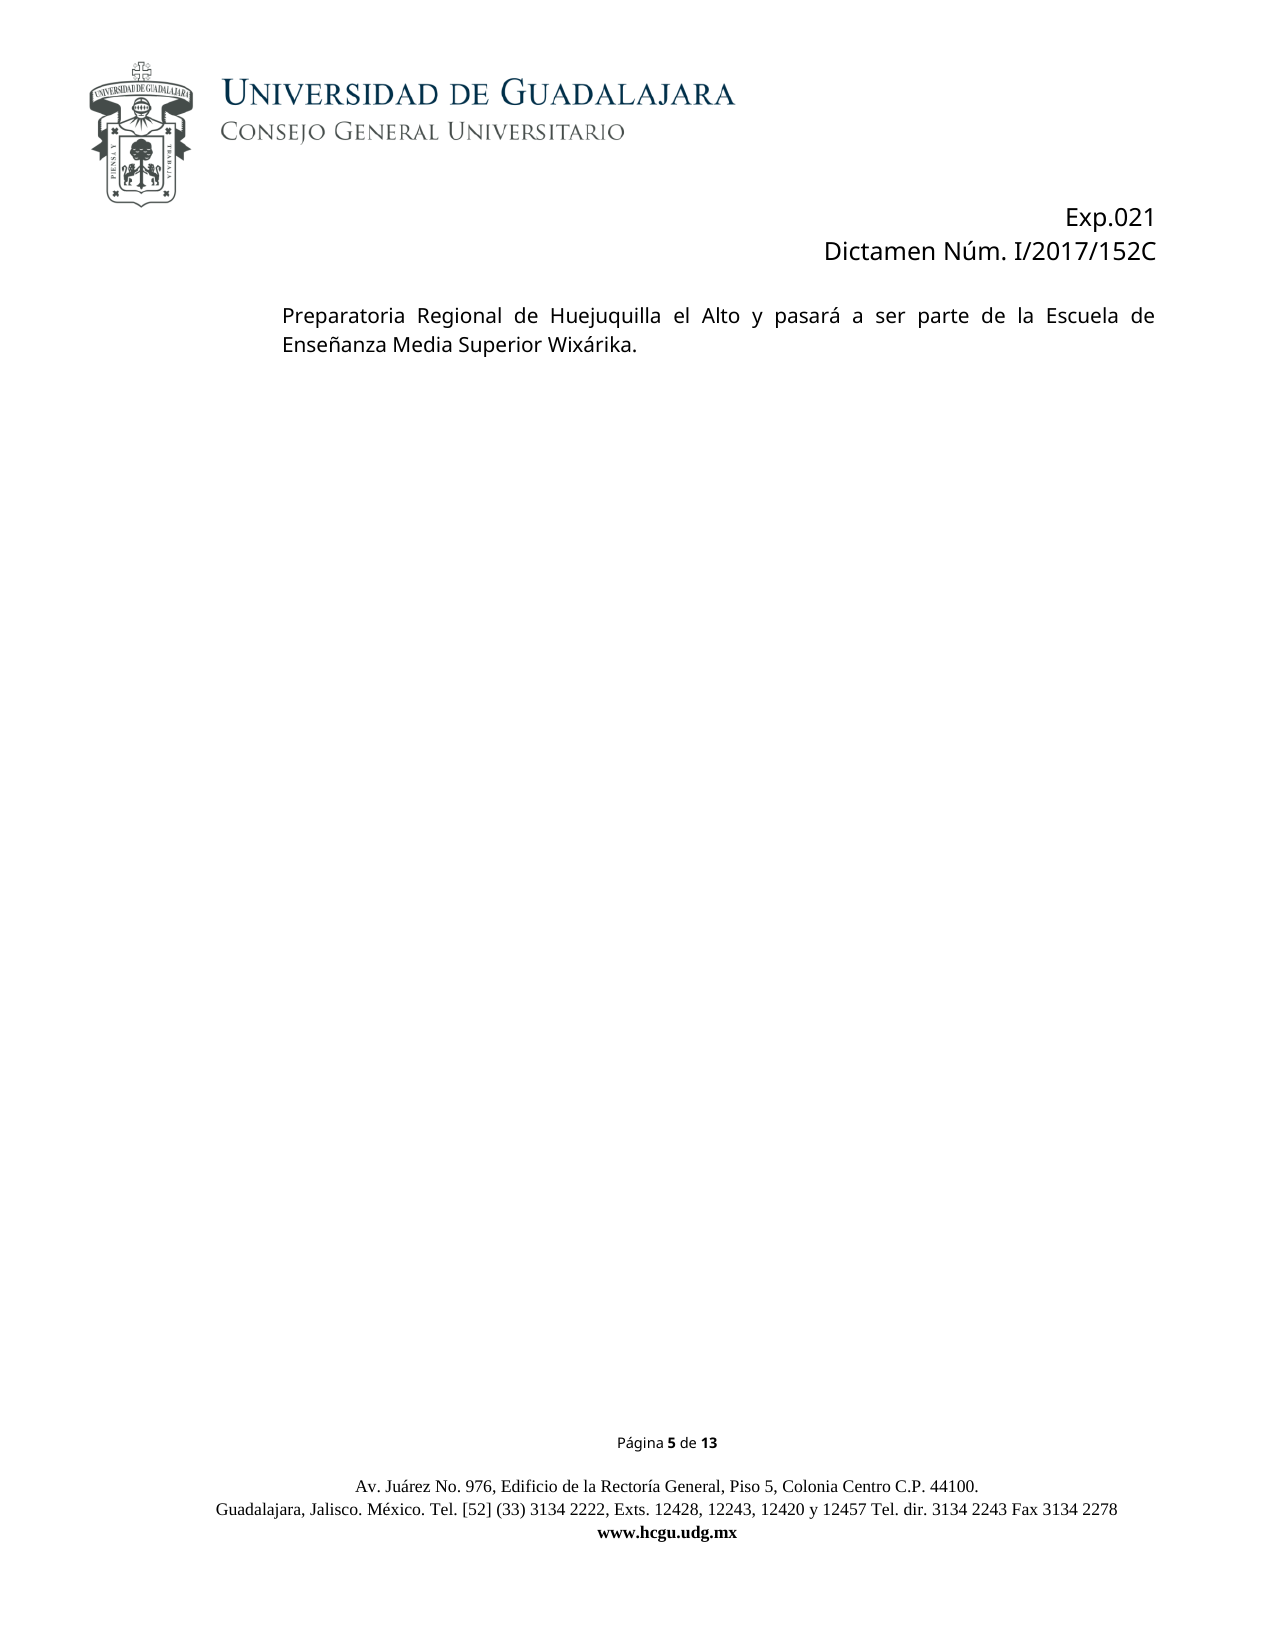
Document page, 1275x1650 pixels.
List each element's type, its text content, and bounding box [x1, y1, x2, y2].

picture [1, 1, 1274, 268]
